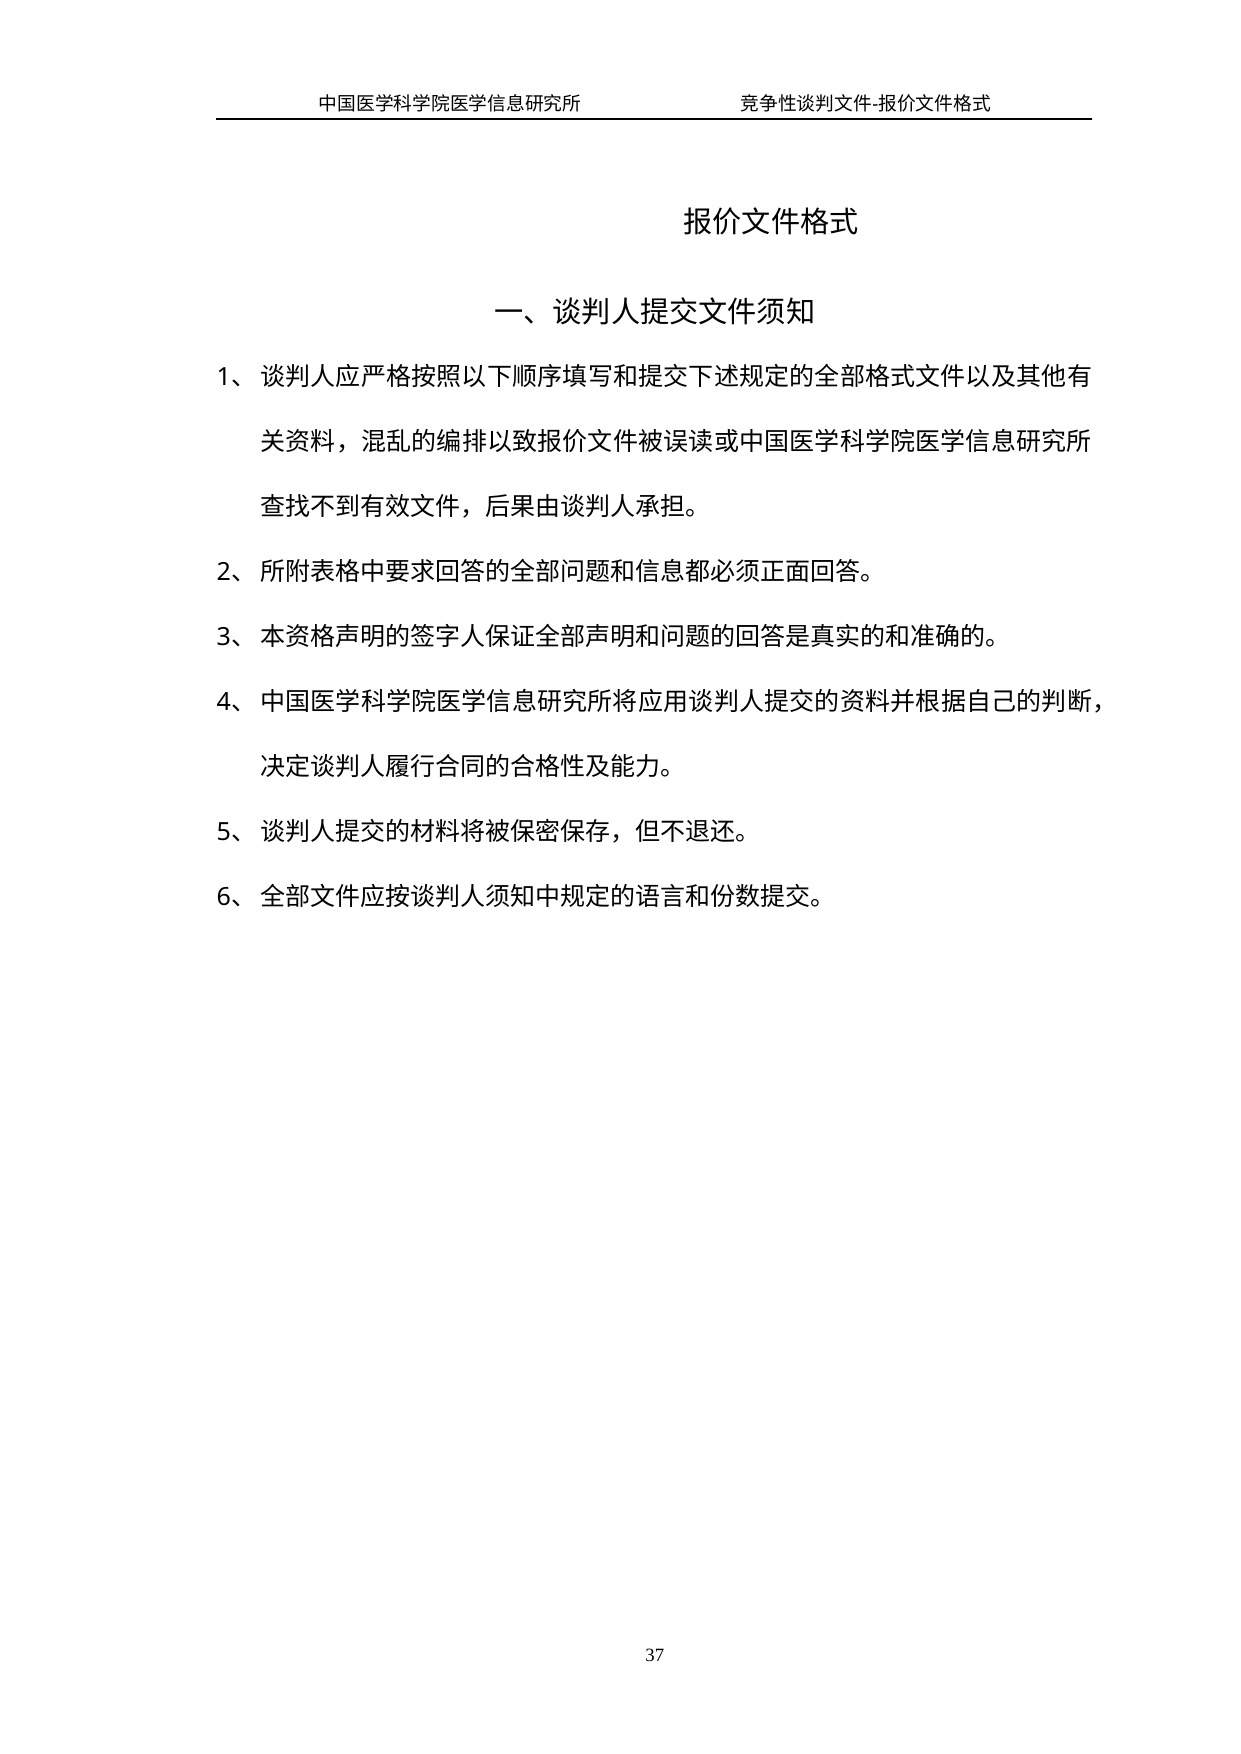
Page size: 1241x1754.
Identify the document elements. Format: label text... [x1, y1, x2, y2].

list 谈判人提交的材料将被保密保存，但不退还。 [216, 797, 1092, 862]
text 报价文件格式 [411, 187, 1092, 252]
list 全部文件应按谈判人须知中规定的语言和份数提交。 [216, 862, 1092, 927]
list 中国医学科学院医学信息研究所将应用谈判人提交的资料并根据自己的判断，决定谈判人履行合同的合格性及能力。 [216, 667, 1092, 797]
text 一、谈判人提交文件须知 [216, 277, 1092, 342]
list 所附表格中要求回答的全部问题和信息都必须正面回答。 [216, 537, 1092, 602]
list 本资格声明的签字人保证全部声明和问题的回答是真实的和准确的。 [216, 602, 1092, 667]
list 谈判人应严格按照以下顺序填写和提交下述规定的全部格式文件以及其他有关资料，混乱的编排以致报价文件被误读或中国医学科学院医学信息研究所查找不到有效文件，后果由谈判人承担。 [216, 342, 1092, 537]
